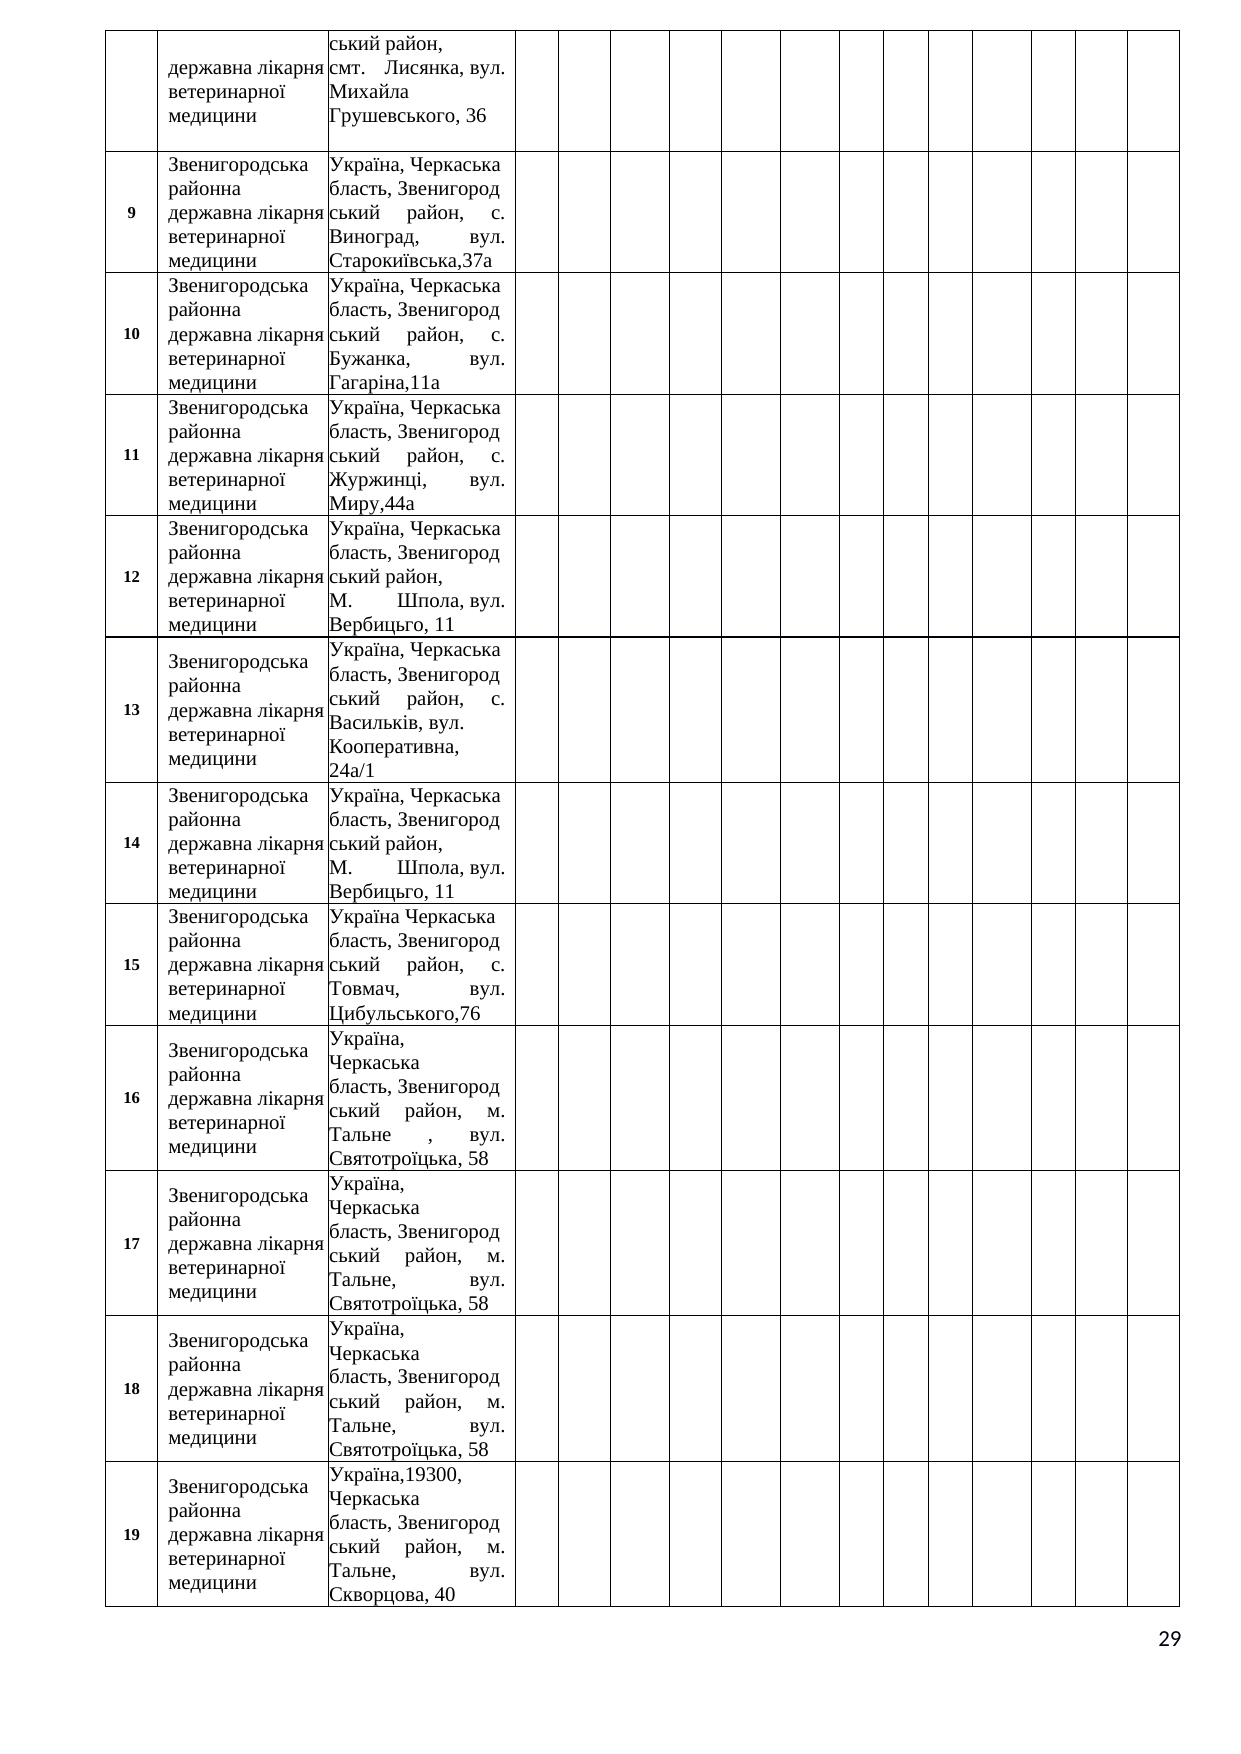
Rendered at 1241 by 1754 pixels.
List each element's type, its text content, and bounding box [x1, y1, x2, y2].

table_cell [884, 1026, 928, 1170]
table_cell [670, 904, 721, 1024]
table_cell Звенигородська районна державна лікарня ветеринарної медицини [158, 1026, 328, 1170]
table_cell [559, 31, 610, 151]
table_cell [1032, 31, 1075, 151]
table_cell [611, 783, 669, 903]
table_cell [973, 273, 1031, 394]
table_cell [559, 273, 610, 394]
table_cell [840, 1171, 883, 1315]
table_cell [559, 1171, 610, 1315]
table_cell [929, 31, 972, 151]
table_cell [329, 31, 515, 151]
table_cell [973, 904, 1031, 1024]
table_cell [973, 31, 1031, 151]
table_cell [722, 1171, 780, 1315]
table_cell [1076, 395, 1127, 515]
table_cell 17 [106, 1171, 157, 1315]
table_cell [722, 638, 780, 782]
table_cell 12 [106, 516, 157, 636]
table_cell [722, 273, 780, 394]
table_cell [929, 1026, 972, 1170]
table_cell [516, 783, 558, 903]
table_cell [611, 1462, 669, 1606]
table_cell [559, 395, 610, 515]
table_cell [840, 152, 883, 272]
table_cell [781, 1462, 839, 1606]
table_cell Україна, Черкаська бласть, Звенигородський район, с. Журжинці, вул. Миру,44а [329, 395, 515, 515]
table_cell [158, 1462, 328, 1606]
table_cell [973, 1171, 1031, 1315]
table_cell [1032, 1171, 1075, 1315]
table_cell Україна, Черкаська бласть, Звенигородський район, с. Васильків, вул. Кооперативна, 24а/1 [329, 638, 515, 782]
table_cell Звенигородська районна державна лікарня ветеринарної медицини [158, 516, 328, 636]
table_cell [1128, 1316, 1179, 1461]
table_cell [559, 783, 610, 903]
table_cell [840, 31, 883, 151]
table_cell [516, 1026, 558, 1170]
table_cell [781, 904, 839, 1024]
table_cell Звенигородська районна державна лікарня ветеринарної медицини [158, 273, 328, 394]
table_cell [1076, 904, 1127, 1024]
table_cell [1076, 31, 1127, 151]
table_cell [840, 638, 883, 782]
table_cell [158, 31, 328, 151]
table_cell [973, 1316, 1031, 1461]
table_cell [611, 638, 669, 782]
table_cell [670, 516, 721, 636]
table_cell [1032, 516, 1075, 636]
table_cell [559, 152, 610, 272]
table_cell [973, 638, 1031, 782]
table_cell [929, 1316, 972, 1461]
table_cell [516, 516, 558, 636]
table_cell [1032, 395, 1075, 515]
table_cell [781, 1171, 839, 1315]
table_cell [1128, 31, 1179, 151]
table_cell [722, 1316, 780, 1461]
table_cell 15 [106, 904, 157, 1024]
table_cell 11 [106, 395, 157, 515]
table_cell [973, 516, 1031, 636]
table_cell [670, 1462, 721, 1606]
table_cell [840, 783, 883, 903]
table_cell [929, 638, 972, 782]
table_cell [559, 638, 610, 782]
table_cell Україна, Черкаська бласть, Звенигородський район, с. Виноград, вул. Старокиївська,37а [329, 152, 515, 272]
table_cell Україна, Черкаська бласть, Звенигородський район, м. Тальне, вул. Святотроїцька, 58 [329, 1171, 515, 1315]
table_cell [670, 395, 721, 515]
table_cell [884, 1462, 928, 1606]
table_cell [158, 1316, 328, 1461]
table_cell [1076, 1171, 1127, 1315]
table_cell [929, 783, 972, 903]
table_cell [559, 904, 610, 1024]
table_cell [670, 1026, 721, 1170]
table_cell [884, 273, 928, 394]
table_cell 13 [106, 638, 157, 782]
table_cell [670, 1171, 721, 1315]
table_cell [973, 1026, 1031, 1170]
table_cell [1076, 1316, 1127, 1461]
table_cell [1076, 783, 1127, 903]
table_cell [781, 638, 839, 782]
table_cell Звенигородська районна державна лікарня ветеринарної медицини [158, 904, 328, 1024]
table_cell [559, 1026, 610, 1170]
table_cell [559, 516, 610, 636]
table_cell [1128, 273, 1179, 394]
table_cell 8 [106, 31, 157, 151]
table_cell [1032, 1462, 1075, 1606]
table_cell [516, 152, 558, 272]
table_cell [722, 152, 780, 272]
table_cell [670, 638, 721, 782]
table_cell [840, 395, 883, 515]
table_cell [973, 395, 1031, 515]
table_cell [1128, 904, 1179, 1024]
table_cell [1076, 273, 1127, 394]
table_cell Україна, Черкаська бласть, Звенигородський район, с. Бужанка, вул. Гагаріна,11а [329, 273, 515, 394]
table_cell 10 [106, 273, 157, 394]
table_cell [611, 152, 669, 272]
table_cell Звенигородська районна державна лікарня ветеринарної медицини [158, 1171, 328, 1315]
table_cell Україна Черкаська бласть, Звенигородський район, с. Товмач, вул. Цибульського,76 [329, 904, 515, 1024]
table_cell [884, 638, 928, 782]
table_cell [611, 1171, 669, 1315]
table_cell [670, 152, 721, 272]
table_cell 18 [106, 1316, 157, 1461]
table_cell [929, 904, 972, 1024]
table_cell Україна, Черкаська бласть, Звенигородський район, М. Шпола, вул. Вербицьго, 11 [329, 783, 515, 903]
table_cell [1032, 638, 1075, 782]
table_cell [1032, 904, 1075, 1024]
table_cell [670, 31, 721, 151]
table_cell [929, 1462, 972, 1606]
table_cell [559, 1462, 610, 1606]
table_cell [1076, 1026, 1127, 1170]
table_cell Україна,19300, Черкаська бласть, Звенигородський район, м. Тальне, вул. Скворцова, 40 [329, 1462, 515, 1606]
table_cell [929, 516, 972, 636]
table_cell 16 [106, 1026, 157, 1170]
table_cell [559, 1316, 610, 1461]
table_cell [1128, 152, 1179, 272]
table_cell [1128, 1026, 1179, 1170]
table_cell [722, 395, 780, 515]
table_cell [722, 904, 780, 1024]
table_cell [929, 152, 972, 272]
table_cell [611, 1026, 669, 1170]
table_cell [973, 152, 1031, 272]
table_cell [840, 1026, 883, 1170]
table_cell [670, 273, 721, 394]
table_cell [884, 31, 928, 151]
table_cell [1032, 273, 1075, 394]
table_cell [1076, 516, 1127, 636]
table_cell [516, 1316, 558, 1461]
table_cell [516, 638, 558, 782]
table_cell [1128, 1171, 1179, 1315]
table_cell [722, 1462, 780, 1606]
table_cell [781, 31, 839, 151]
table_cell [611, 516, 669, 636]
table_cell [516, 1462, 558, 1606]
table_cell [929, 273, 972, 394]
table_cell [722, 516, 780, 636]
table_cell [516, 273, 558, 394]
table_cell [516, 904, 558, 1024]
table_cell [722, 31, 780, 151]
table_cell [781, 273, 839, 394]
table_cell [1032, 1316, 1075, 1461]
table_cell [884, 1171, 928, 1315]
table_cell [516, 1171, 558, 1315]
table_cell [611, 904, 669, 1024]
table_cell [1076, 638, 1127, 782]
table_cell [840, 516, 883, 636]
table_cell [1032, 152, 1075, 272]
table_cell Україна, Черкаська бласть, Звенигородський район, М. Шпола, вул. Вербицьго, 11 [329, 516, 515, 636]
table_cell [840, 1316, 883, 1461]
table_cell [1128, 516, 1179, 636]
table_cell [781, 395, 839, 515]
table_cell [781, 1026, 839, 1170]
table_cell [1128, 638, 1179, 782]
table_cell [781, 516, 839, 636]
table_cell Україна, Черкаська бласть, Звенигородський район, м. Тальне, вул. Святотроїцька, 58 [329, 1316, 515, 1461]
table_cell [611, 31, 669, 151]
table_cell [516, 31, 558, 151]
table_cell [884, 152, 928, 272]
table_cell Звенигородська районна державна лікарня ветеринарної медицини [158, 783, 328, 903]
table_cell Звенигородська районна державна лікарня ветеринарної медицини [158, 152, 328, 272]
table_cell [722, 1026, 780, 1170]
table_cell [670, 1316, 721, 1461]
table_cell [1128, 783, 1179, 903]
table_cell [973, 1462, 1031, 1606]
table_cell [611, 273, 669, 394]
table_cell [1032, 783, 1075, 903]
table_cell [884, 783, 928, 903]
table_cell [1032, 1026, 1075, 1170]
table_cell [611, 1316, 669, 1461]
table_cell [670, 783, 721, 903]
table_cell [516, 395, 558, 515]
table_cell [611, 395, 669, 515]
table_cell [884, 904, 928, 1024]
table_cell [1128, 395, 1179, 515]
table_cell [884, 1316, 928, 1461]
table_cell Звенигородська районна державна лікарня ветеринарної медицини [158, 638, 328, 782]
table_cell [840, 904, 883, 1024]
table_cell [973, 783, 1031, 903]
table_cell [884, 395, 928, 515]
table_cell [781, 783, 839, 903]
table_cell [840, 273, 883, 394]
table_cell [781, 1316, 839, 1461]
table_cell [929, 395, 972, 515]
table_cell [840, 1462, 883, 1606]
table_cell 14 [106, 783, 157, 903]
table_cell Звенигородська районна державна лікарня ветеринарної медицини [158, 395, 328, 515]
table_cell [1128, 1462, 1179, 1606]
table_cell [1076, 1462, 1127, 1606]
table_cell 9 [106, 152, 157, 272]
table_cell [1076, 152, 1127, 272]
table_cell [781, 152, 839, 272]
table_cell [722, 783, 780, 903]
table_cell 19 [106, 1462, 157, 1606]
table_cell [929, 1171, 972, 1315]
table_cell [884, 516, 928, 636]
table_cell Україна, Черкаська бласть, Звенигородський район, м. Тальне , вул. Святотроїцька, 58 [329, 1026, 515, 1170]
